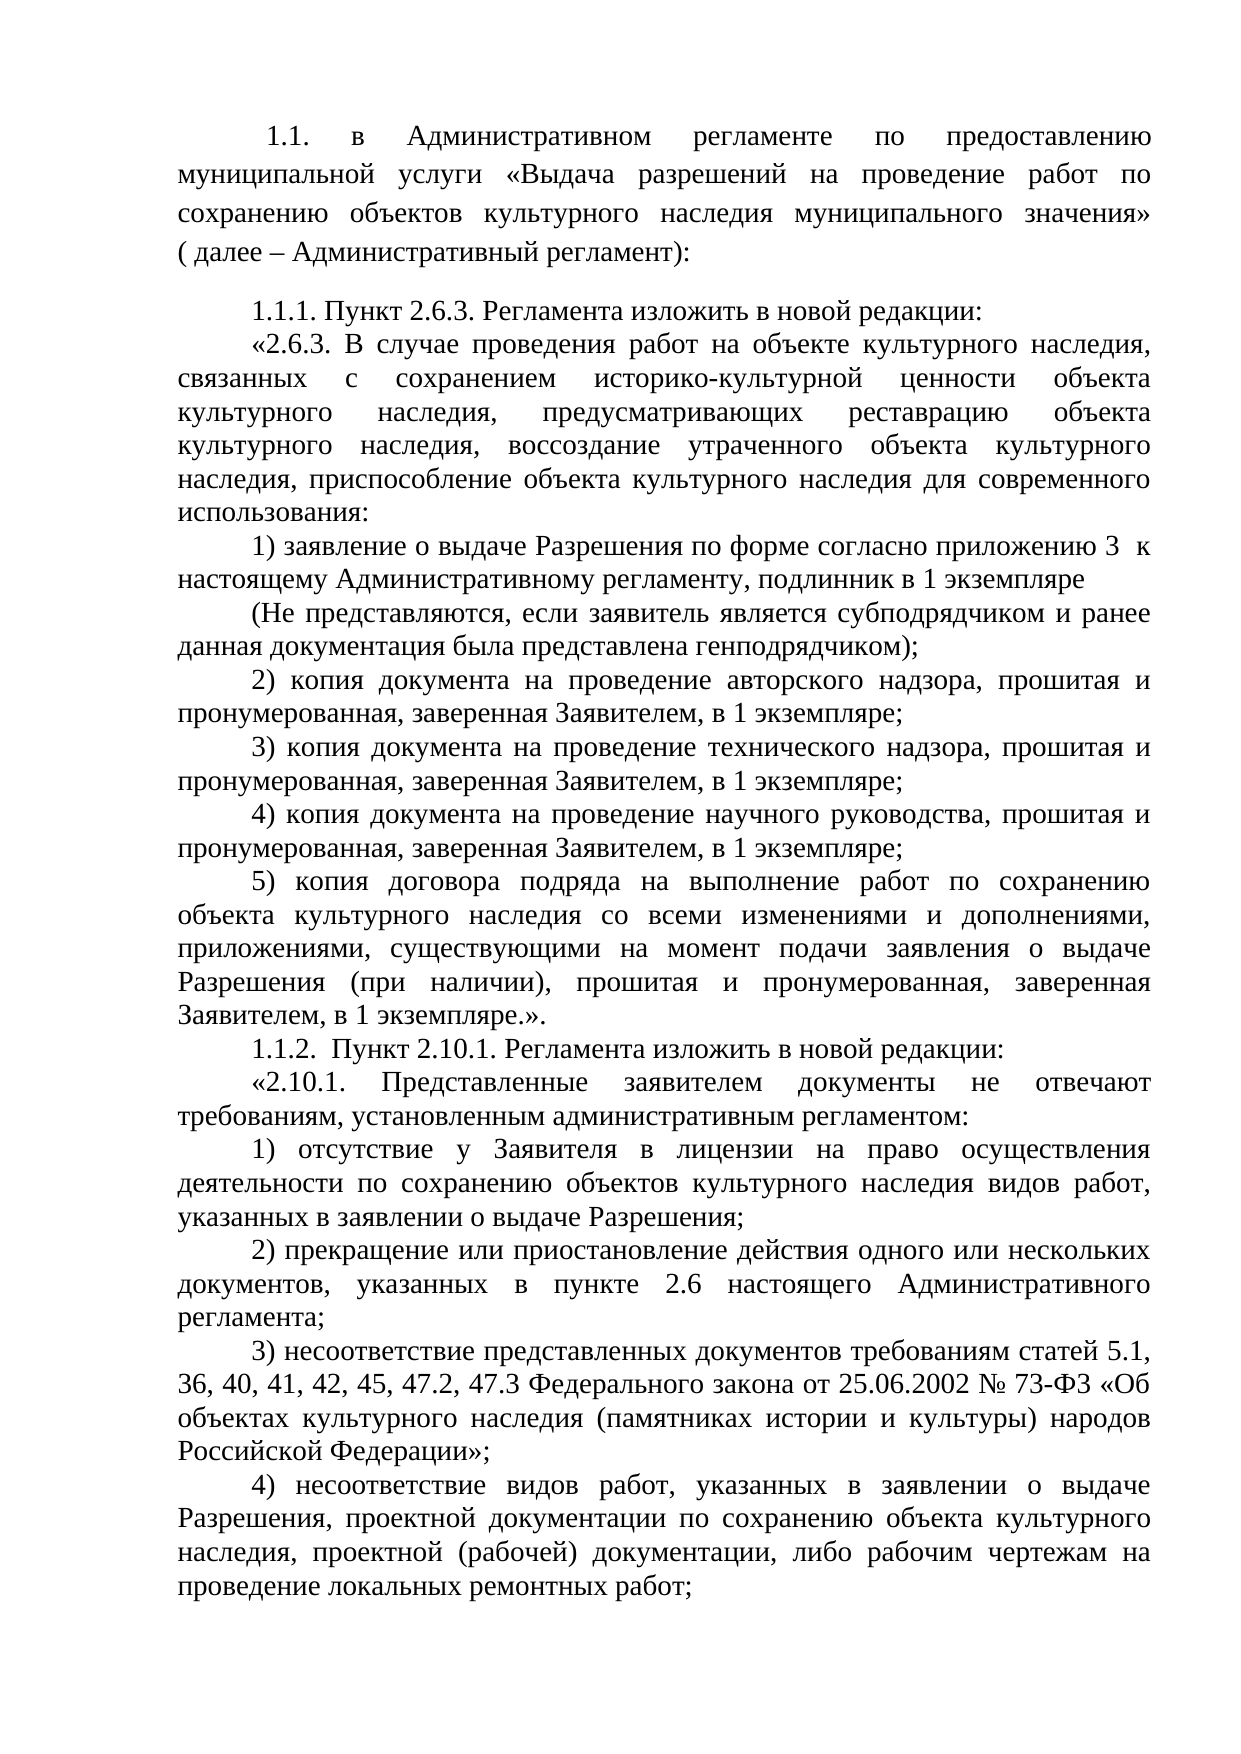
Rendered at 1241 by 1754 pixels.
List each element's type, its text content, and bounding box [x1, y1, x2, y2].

list (Не представляются, если заявитель является субподрядчиком и ранее данная документация была представлена генподрядчиком); [177, 595, 1152, 662]
list 2) прекращение или приостановление действия одного или нескольких документов, указанных в пункте 2.6 настоящего Административного регламента; [177, 1232, 1152, 1333]
list 1.1.2. Пункт 2.10.1. Регламента изложить в новой редакции: [251, 1031, 1152, 1064]
list «2.10.1. Представленные заявителем документы не отвечают требованиям, установленным административным регламентом: [177, 1064, 1152, 1132]
list 2) копия документа на проведение авторского надзора, прошитая и пронумерованная, заверенная Заявителем, в 1 экземпляре; [177, 662, 1152, 729]
list 4) несоответствие видов работ, указанных в заявлении о выдаче Разрешения, проектной документации по сохранению объекта культурного наследия, проектной (рабочей) документации, либо рабочим чертежам на проведение локальных ремонтных работ; [177, 1467, 1152, 1601]
list 3) несоответствие представленных документов требованиям статей 5.1, 36, 40, 41, 42, 45, 47.2, 47.3 Федерального закона от 25.06.2002 № 73-Ф3 «Об объектах культурного наследия (памятниках истории и культуры) народов Российской Федерации»; [177, 1333, 1152, 1467]
list «2.6.3. В случае проведения работ на объекте культурного наследия, связанных с сохранением историко-культурной ценности объекта культурного наследия, предусматривающих реставрацию объекта культурного наследия, воссоздание утраченного объекта культурного наследия, приспособление объекта культурного наследия для современного использования: [177, 327, 1152, 528]
text 1.1.1. Пункт 2.6.3. Регламента изложить в новой редакции: [251, 293, 1152, 327]
list 3) копия документа на проведение технического надзора, прошитая и пронумерованная, заверенная Заявителем, в 1 экземпляре; [177, 729, 1152, 796]
list 4) копия документа на проведение научного руководства, прошитая и пронумерованная, заверенная Заявителем, в 1 экземпляре; [177, 796, 1152, 863]
list 1) отсутствие у Заявителя в лицензии на право осуществления деятельности по сохранению объектов культурного наследия видов работ, указанных в заявлении о выдаче Разрешения; [177, 1132, 1152, 1232]
list 1) заявление о выдаче Разрешения по форме согласно приложению 3 к настоящему Административному регламенту, подлинник в 1 экземпляре [177, 528, 1152, 595]
list 5) копия договора подряда на выполнение работ по сохранению объекта культурного наследия со всеми изменениями и дополнениями, приложениями, существующими на момент подачи заявления о выдаче Разрешения (при наличии), прошитая и пронумерованная, заверенная Заявителем, в 1 экземпляре.». [177, 863, 1152, 1031]
list 1.1. в Административном регламенте по предоставлению муниципальной услуги «Выдача разрешений на проведение работ по сохранению объектов культурного наследия муниципального значения» ( далее – Административный регламент): [177, 118, 1152, 267]
